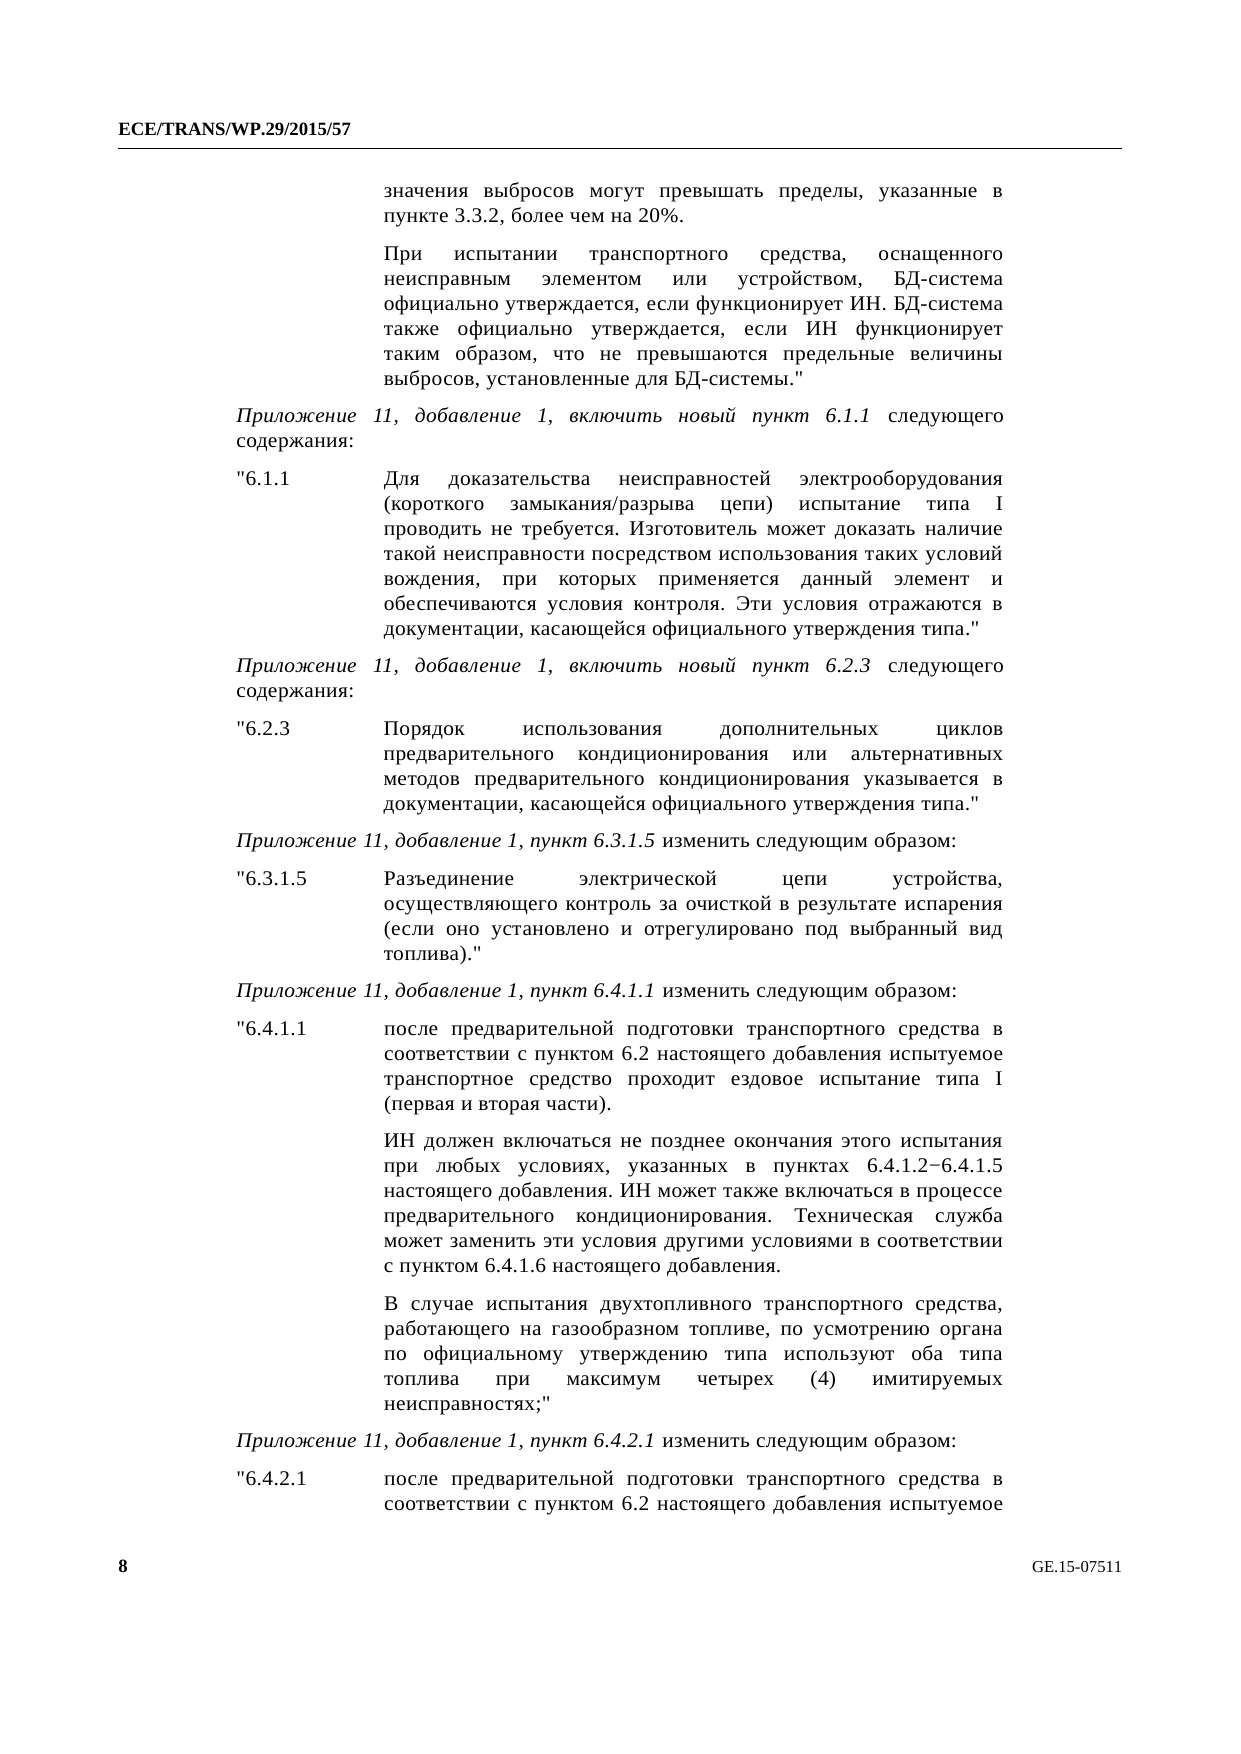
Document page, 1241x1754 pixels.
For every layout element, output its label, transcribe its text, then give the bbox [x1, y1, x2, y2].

text В случае испытания двухтопливного транспортного средства, работающего на газообразном топливе, по усмотрению органа по официальному утверждению типа используют оба типа топлива при максимум четырех (4) имитируемых неисправностях;" [236, 1290, 1004, 1415]
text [236, 177, 1004, 227]
text Приложение 11, добавление 1, пункт 6.3.1.5 изменить следующим образом: [236, 827, 1004, 852]
text Приложение 11, добавление 1, включить новый пункт 6.1.1 следующего содержания: [236, 402, 1004, 452]
text Приложение 11, добавление 1, включить новый пункт 6.2.3 следующего содержания: [236, 652, 1004, 702]
text Приложение 11, добавление 1, пункт 6.4.1.1 изменить следующим образом: [236, 977, 1004, 1002]
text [236, 1465, 1004, 1515]
text ИН должен включаться не позднее окончания этого испытания при любых условиях, указанных в пунктах 6.4.1.2−6.4.1.5 настоящего добавления. ИН может также включаться в процессе предварительного кондиционирования. Техническая служба может заменить эти условия другими условиями в соответствии с пунктом 6.4.1.6 настоящего добавления. [236, 1127, 1004, 1277]
text При испытании транспортного средства, оснащенного неисправным элементом или устройством, БД-система официально утверждается, если функционирует ИН. БД-система также официально утверждается, если ИН функционирует таким образом, что не превышаются предельные величины выбросов, установленные для БД-системы." [236, 240, 1004, 390]
text "6.2.3 Порядок использования дополнительных циклов предварительного кондиционирования или альтернативных методов предварительного кондиционирования указывается в документации, касающейся официального утверждения типа." [236, 715, 1004, 815]
text Приложение 11, добавление 1, пункт 6.4.2.1 изменить следующим образом: [236, 1427, 1004, 1452]
text "6.4.1.1 после предварительной подготовки транспортного средства в соответствии с пунктом 6.2 настоящего добавления испытуемое транспортное средство проходит ездовое испытание типа I (первая и вторая части). [236, 1015, 1004, 1115]
text "6.1.1 Для доказательства неисправностей электрооборудования (короткого замыкания/разрыва цепи) испытание типа I проводить не требуется. Изготовитель может доказать наличие такой неисправности посредством использования таких условий вождения, при которых применяется данный элемент и обеспечиваются условия контроля. Эти условия отражаются в документации, касающейся официального утверждения типа." [236, 465, 1004, 640]
text "6.3.1.5 Разъединение электрической цепи устройства, осуществляющего контроль за очисткой в результате испарения (если оно установлено и отрегулировано под выбранный вид топлива)." [236, 865, 1004, 965]
